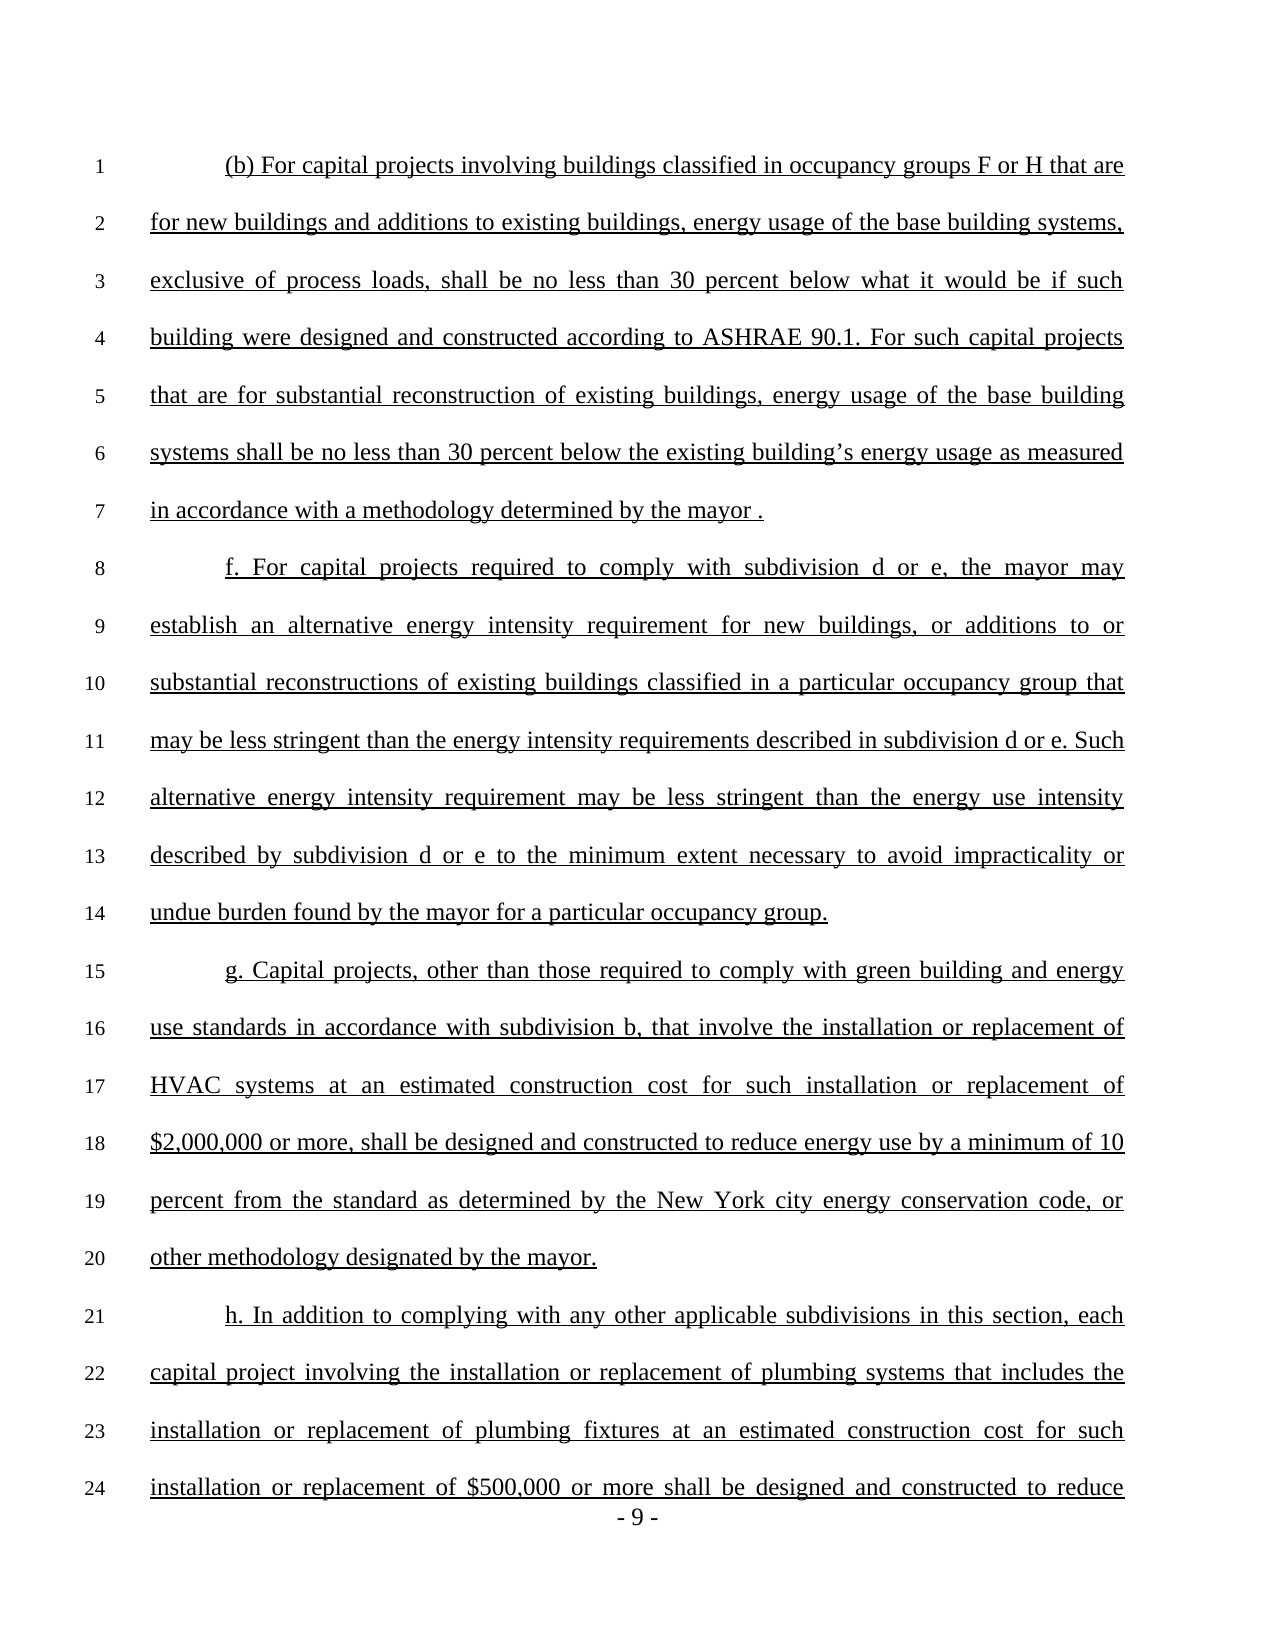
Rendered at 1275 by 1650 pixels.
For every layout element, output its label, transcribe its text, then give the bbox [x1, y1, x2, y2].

text f. For capital projects required to comply with subdivision d or e, the mayor may establish an alternative energy intensity requirement for new buildings, or additions to or substantial reconstructions of existing buildings classified in a particular occupancy group that may be less stringent than the energy intensity requirements described in subdivision d or e. Such alternative energy intensity requirement may be less stringent than the energy use intensity described by subdivision d or e to the minimum extent necessary to avoid impracticality or undue burden found by the mayor for a particular occupancy group. [150, 694, 1125, 750]
text f. For capital projects required to comply with subdivision d or e, the mayor may establish an alternative energy intensity requirement for new buildings, or additions to or substantial reconstructions of existing buildings classified in a particular occupancy group that may be less stringent than the energy intensity requirements described in subdivision d or e. Such alternative energy intensity requirement may be less stringent than the energy use intensity described by subdivision d or e to the minimum extent necessary to avoid impracticality or undue burden found by the mayor for a particular occupancy group. [150, 751, 1125, 865]
text f. For capital projects required to comply with subdivision d or e, the mayor may establish an alternative energy intensity requirement for new buildings, or additions to or substantial reconstructions of existing buildings classified in a particular occupancy group that may be less stringent than the energy intensity requirements described in subdivision d or e. Such alternative energy intensity requirement may be less stringent than the energy use intensity described by subdivision d or e to the minimum extent necessary to avoid impracticality or undue burden found by the mayor for a particular occupancy group. [150, 552, 1125, 635]
text f. For capital projects required to comply with subdivision d or e, the mayor may establish an alternative energy intensity requirement for new buildings, or additions to or substantial reconstructions of existing buildings classified in a particular occupancy group that may be less stringent than the energy intensity requirements described in subdivision d or e. Such alternative energy intensity requirement may be less stringent than the energy use intensity described by subdivision d or e to the minimum extent necessary to avoid impracticality or undue burden found by the mayor for a particular occupancy group. [150, 866, 1125, 926]
text g. Capital projects, other than those required to comply with green building and energy use standards in accordance with subdivision b, that involve the installation or replacement of HVAC systems at an estimated construction cost for such installation or replacement of $2,000,000 or more, shall be designed and constructed to reduce energy use by a minimum of 10 percent from the standard as determined by the New York city energy conservation code, or other methodology designated by the mayor. [150, 1039, 1125, 1095]
text g. Capital projects, other than those required to comply with green building and energy use standards in accordance with subdivision b, that involve the installation or replacement of HVAC systems at an estimated construction cost for such installation or replacement of $2,000,000 or more, shall be designed and constructed to reduce energy use by a minimum of 10 percent from the standard as determined by the New York city energy conservation code, or other methodology designated by the mayor. [150, 955, 1125, 1037]
text (b) For capital projects involving buildings classified in occupancy groups F or H that are for new buildings and additions to existing buildings, energy usage of the base building systems, exclusive of process loads, shall be no less than 30 percent below what it would be if such building were designed and constructed according to ASHRAE 90.1. For such capital projects that are for substantial reconstruction of existing buildings, energy usage of the base building systems shall be no less than 30 percent below the existing building’s energy usage as measured in accordance with a methodology determined by the mayor . [150, 406, 1125, 524]
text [150, 1441, 1125, 1497]
text f. For capital projects required to comply with subdivision d or e, the mayor may establish an alternative energy intensity requirement for new buildings, or additions to or substantial reconstructions of existing buildings classified in a particular occupancy group that may be less stringent than the energy intensity requirements described in subdivision d or e. Such alternative energy intensity requirement may be less stringent than the energy use intensity described by subdivision d or e to the minimum extent necessary to avoid impracticality or undue burden found by the mayor for a particular occupancy group. [150, 636, 1125, 692]
text g. Capital projects, other than those required to comply with green building and energy use standards in accordance with subdivision b, that involve the installation or replacement of HVAC systems at an estimated construction cost for such installation or replacement of $2,000,000 or more, shall be designed and constructed to reduce energy use by a minimum of 10 percent from the standard as determined by the New York city energy conservation code, or other methodology designated by the mayor. [150, 1096, 1125, 1152]
text (b) For capital projects involving buildings classified in occupancy groups F or H that are for new buildings and additions to existing buildings, energy usage of the base building systems, exclusive of process loads, shall be no less than 30 percent below what it would be if such building were designed and constructed according to ASHRAE 90.1. For such capital projects that are for substantial reconstruction of existing buildings, energy usage of the base building systems shall be no less than 30 percent below the existing building’s energy usage as measured in accordance with a methodology determined by the mayor . [150, 150, 1125, 405]
text g. Capital projects, other than those required to comply with green building and energy use standards in accordance with subdivision b, that involve the installation or replacement of HVAC systems at an estimated construction cost for such installation or replacement of $2,000,000 or more, shall be designed and constructed to reduce energy use by a minimum of 10 percent from the standard as determined by the New York city energy conservation code, or other methodology designated by the mayor. [150, 1154, 1125, 1271]
